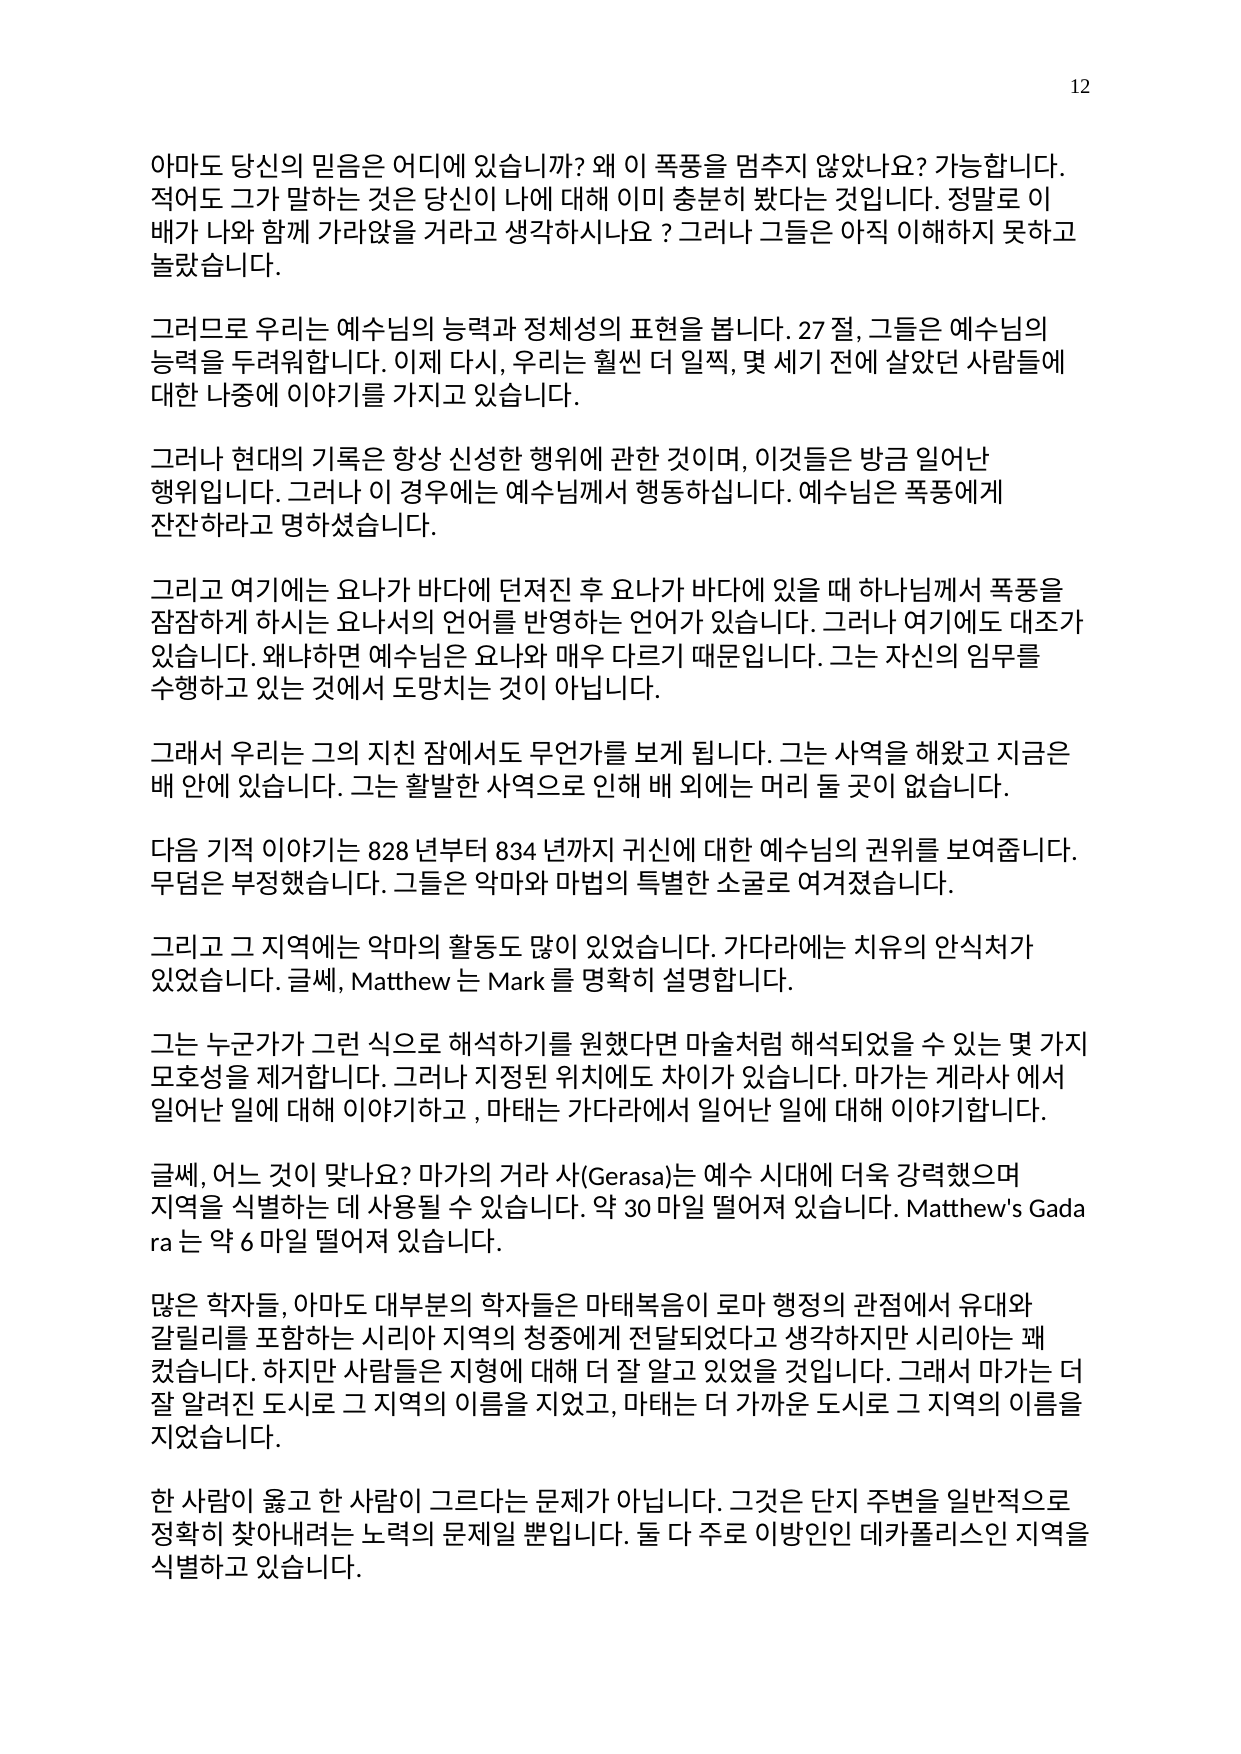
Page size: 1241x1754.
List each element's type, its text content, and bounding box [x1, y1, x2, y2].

text 다음 기적 이야기는 828년부터 834년까지 귀신에 대한 예수님의 권위를 보여줍니다. 무덤은 부정했습니다. 그들은 악마와 마법의 특별한 소굴로 여겨졌습니다. [150, 834, 1090, 900]
text 그리고 그 지역에는 악마의 활동도 많이 있었습니다. 가다라에는 치유의 안식처가 있었습니다. 글쎄, Matthew는 Mark를 명확히 설명합니다. [150, 931, 1090, 997]
text 그러므로 우리는 예수님의 능력과 정체성의 표현을 봅니다. 27절, 그들은 예수님의 능력을 두려워합니다. 이제 다시, 우리는 훨씬 더 일찍, 몇 세기 전에 살았던 사람들에 대한 나중에 이야기를 가지고 있습니다. [150, 313, 1090, 412]
text 그래서 우리는 그의 지친 잠에서도 무언가를 보게 됩니다. 그는 사역을 해왔고 지금은 배 안에 있습니다. 그는 활발한 사역으로 인해 배 외에는 머리 둘 곳이 없습니다. [150, 737, 1090, 803]
text 그러나 현대의 기록은 항상 신성한 행위에 관한 것이며, 이것들은 방금 일어난 행위입니다. 그러나 이 경우에는 예수님께서 행동하십니다. 예수님은 폭풍에게 잔잔하라고 명하셨습니다. [150, 443, 1090, 542]
text 아마도 당신의 믿음은 어디에 있습니까? 왜 이 폭풍을 멈추지 않았나요? 가능합니다. 적어도 그가 말하는 것은 당신이 나에 대해 이미 충분히 봤다는 것입니다. 정말로 이 배가 나와 함께 가라앉을 거라고 생각하시나요 ? 그러나 그들은 아직 이해하지 못하고 놀랐습니다. [150, 150, 1090, 282]
text 한 사람이 옳고 한 사람이 그르다는 문제가 아닙니다. 그것은 단지 주변을 일반적으로 정확히 찾아내려는 노력의 문제일 뿐입니다. 둘 다 주로 이방인인 데카폴리스인 지역을 식별하고 있습니다. [150, 1485, 1090, 1584]
text 글쎄, 어느 것이 맞나요? 마가의 거라 사(Gerasa)는 예수 시대에 더욱 강력했으며 지역을 식별하는 데 사용될 수 있습니다. 약 30마일 떨어져 있습니다. Matthew's Gadara는 약 6마일 떨어져 있습니다. [150, 1159, 1090, 1258]
text 많은 학자들, 아마도 대부분의 학자들은 마태복음이 로마 행정의 관점에서 유대와 갈릴리를 포함하는 시리아 지역의 청중에게 전달되었다고 생각하지만 시리아는 꽤 컸습니다. 하지만 사람들은 지형에 대해 더 잘 알고 있었을 것입니다. 그래서 마가는 더 잘 알려진 도시로 그 지역의 이름을 지었고, 마태는 더 가까운 도시로 그 지역의 이름을 지었습니다. [150, 1289, 1090, 1454]
text 그리고 여기에는 요나가 바다에 던져진 후 요나가 바다에 있을 때 하나님께서 폭풍을 잠잠하게 하시는 요나서의 언어를 반영하는 언어가 있습니다. 그러나 여기에도 대조가 있습니다. 왜냐하면 예수님은 요나와 매우 다르기 때문입니다. 그는 자신의 임무를 수행하고 있는 것에서 도망치는 것이 아닙니다. [150, 574, 1090, 706]
text 그는 누군가가 그런 식으로 해석하기를 원했다면 마술처럼 해석되었을 수 있는 몇 가지 모호성을 제거합니다. 그러나 지정된 위치에도 차이가 있습니다. 마가는 게라사 에서 일어난 일에 대해 이야기하고 , 마태는 가다라에서 일어난 일에 대해 이야기합니다. [150, 1028, 1090, 1127]
